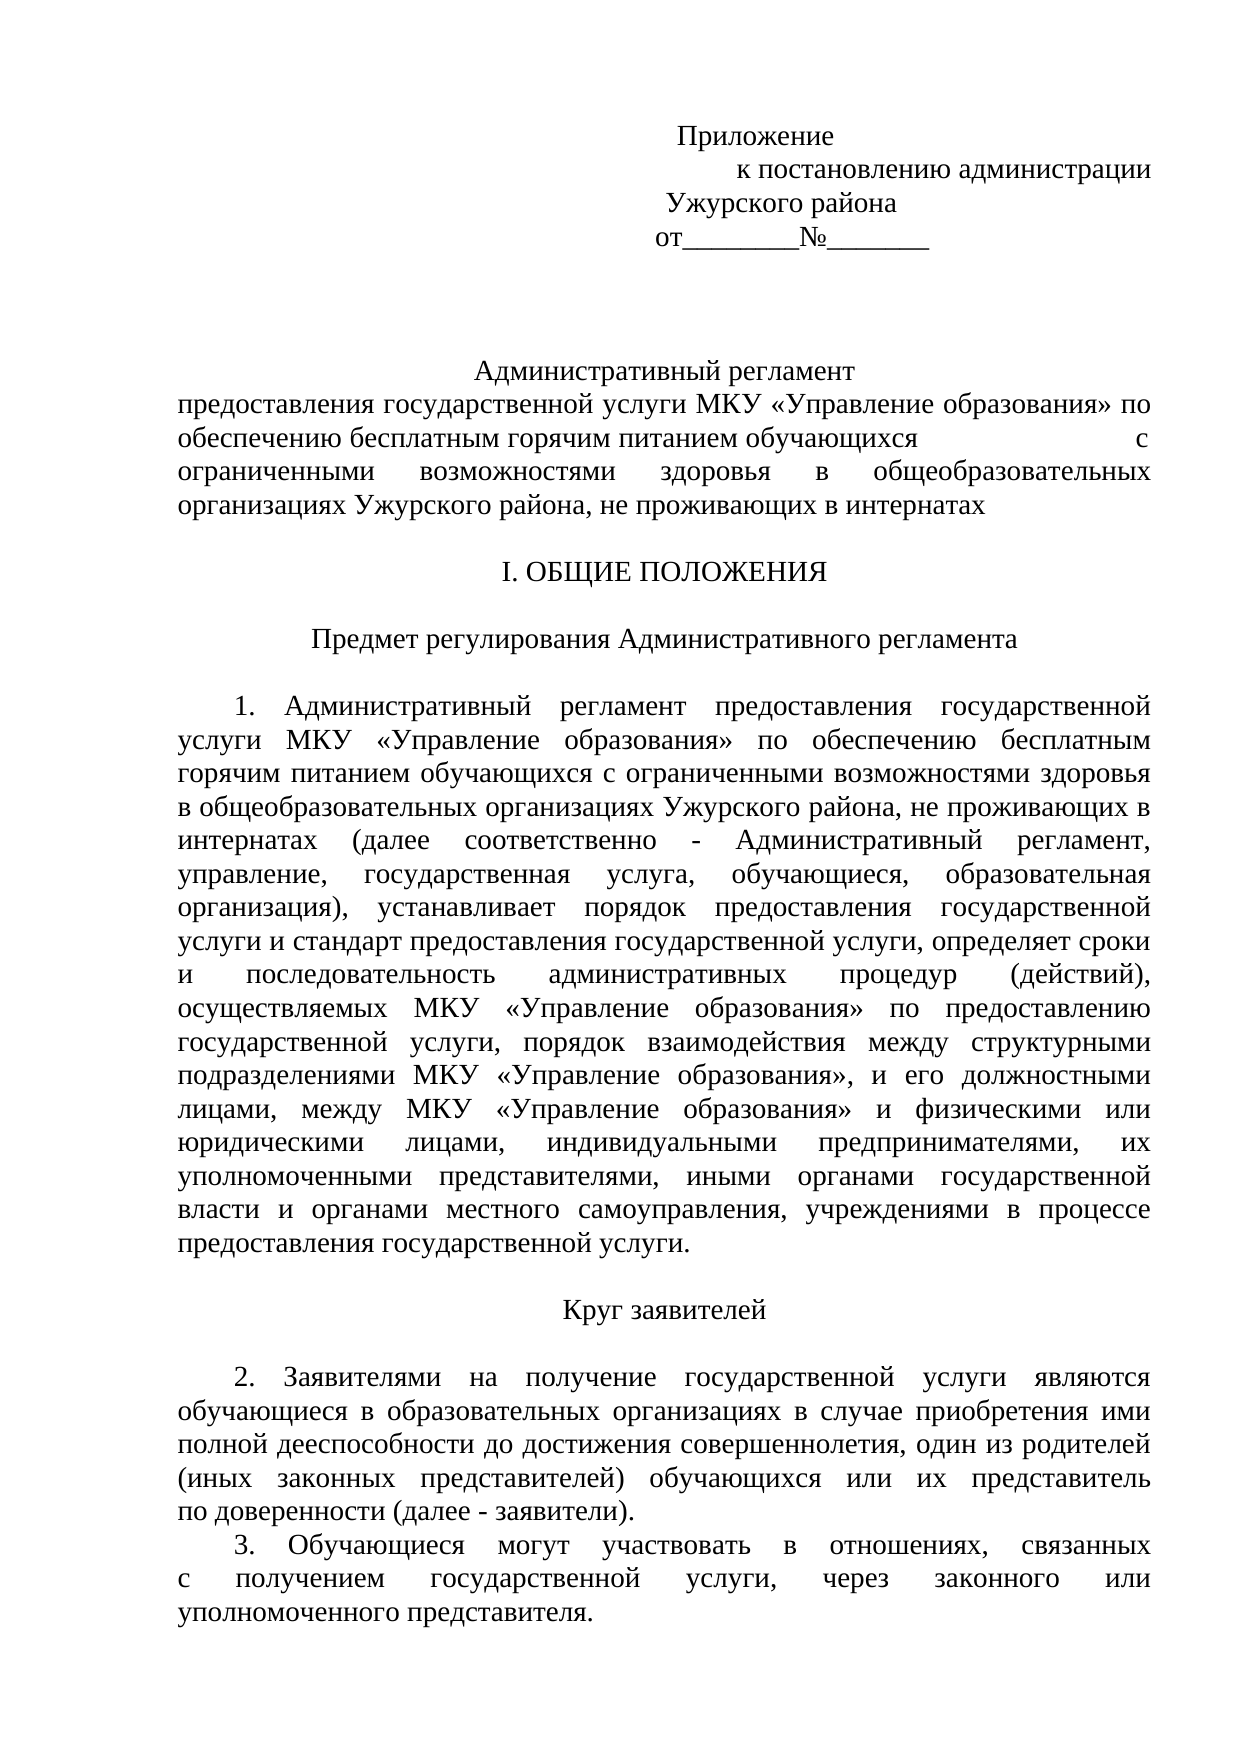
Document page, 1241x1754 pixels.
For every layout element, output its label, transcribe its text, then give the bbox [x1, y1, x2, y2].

title предоставления государственной услуги МКУ «Управление образования» по обеспечению бесплатным горячим питанием обучающихся с ограниченными возможностями здоровья в общеобразовательных организациях Ужурского района, не проживающих в интернатах [177, 386, 1152, 521]
text Ужурского района [177, 185, 1152, 219]
title Предмет регулирования Административного регламента [177, 621, 1152, 655]
title Круг заявителей [177, 1292, 1152, 1326]
text 1. Административный регламент предоставления государственной услуги МКУ «Управление образования» по обеспечению бесплатным горячим питанием обучающихся с ограниченными возможностями здоровья в общеобразовательных организациях Ужурского района, не проживающих в интернатах (далее соответственно - Административный регламент, управление, государственная услуга, обучающиеся, образовательная организация), устанавливает порядок предоставления государственной услуги и стандарт предоставления государственной услуги, определяет сроки и последовательность административных процедур (действий), осуществляемых МКУ «Управление образования» по предоставлению государственной услуги, порядок взаимодействия между структурными подразделениями МКУ «Управление образования», и его должностными лицами, между МКУ «Управление образования» и физическими или юридическими лицами, индивидуальными предпринимателями, их уполномоченными представителями, иными органами государственной власти и органами местного самоуправления, учреждениями в процессе предоставления государственной услуги. [177, 688, 1152, 1258]
title Административный регламент [177, 353, 1152, 386]
text 2. Заявителями на получение государственной услуги являются обучающиеся в образовательных организациях в случае приобретения ими полной дееспособности до достижения совершеннолетия, один из родителей (иных законных представителей) обучающихся или их представитель по доверенности (далее - заявители). [177, 1359, 1152, 1527]
text 3. Обучающиеся могут участвовать в отношениях, связанных с получением государственной услуги, через законного или уполномоченного представителя. [177, 1527, 1152, 1627]
title I. ОБЩИЕ ПОЛОЖЕНИЯ [177, 554, 1152, 588]
text от________№_______ [177, 219, 1152, 252]
text к постановлению администрации [177, 152, 1152, 185]
text Приложение [177, 118, 1152, 152]
